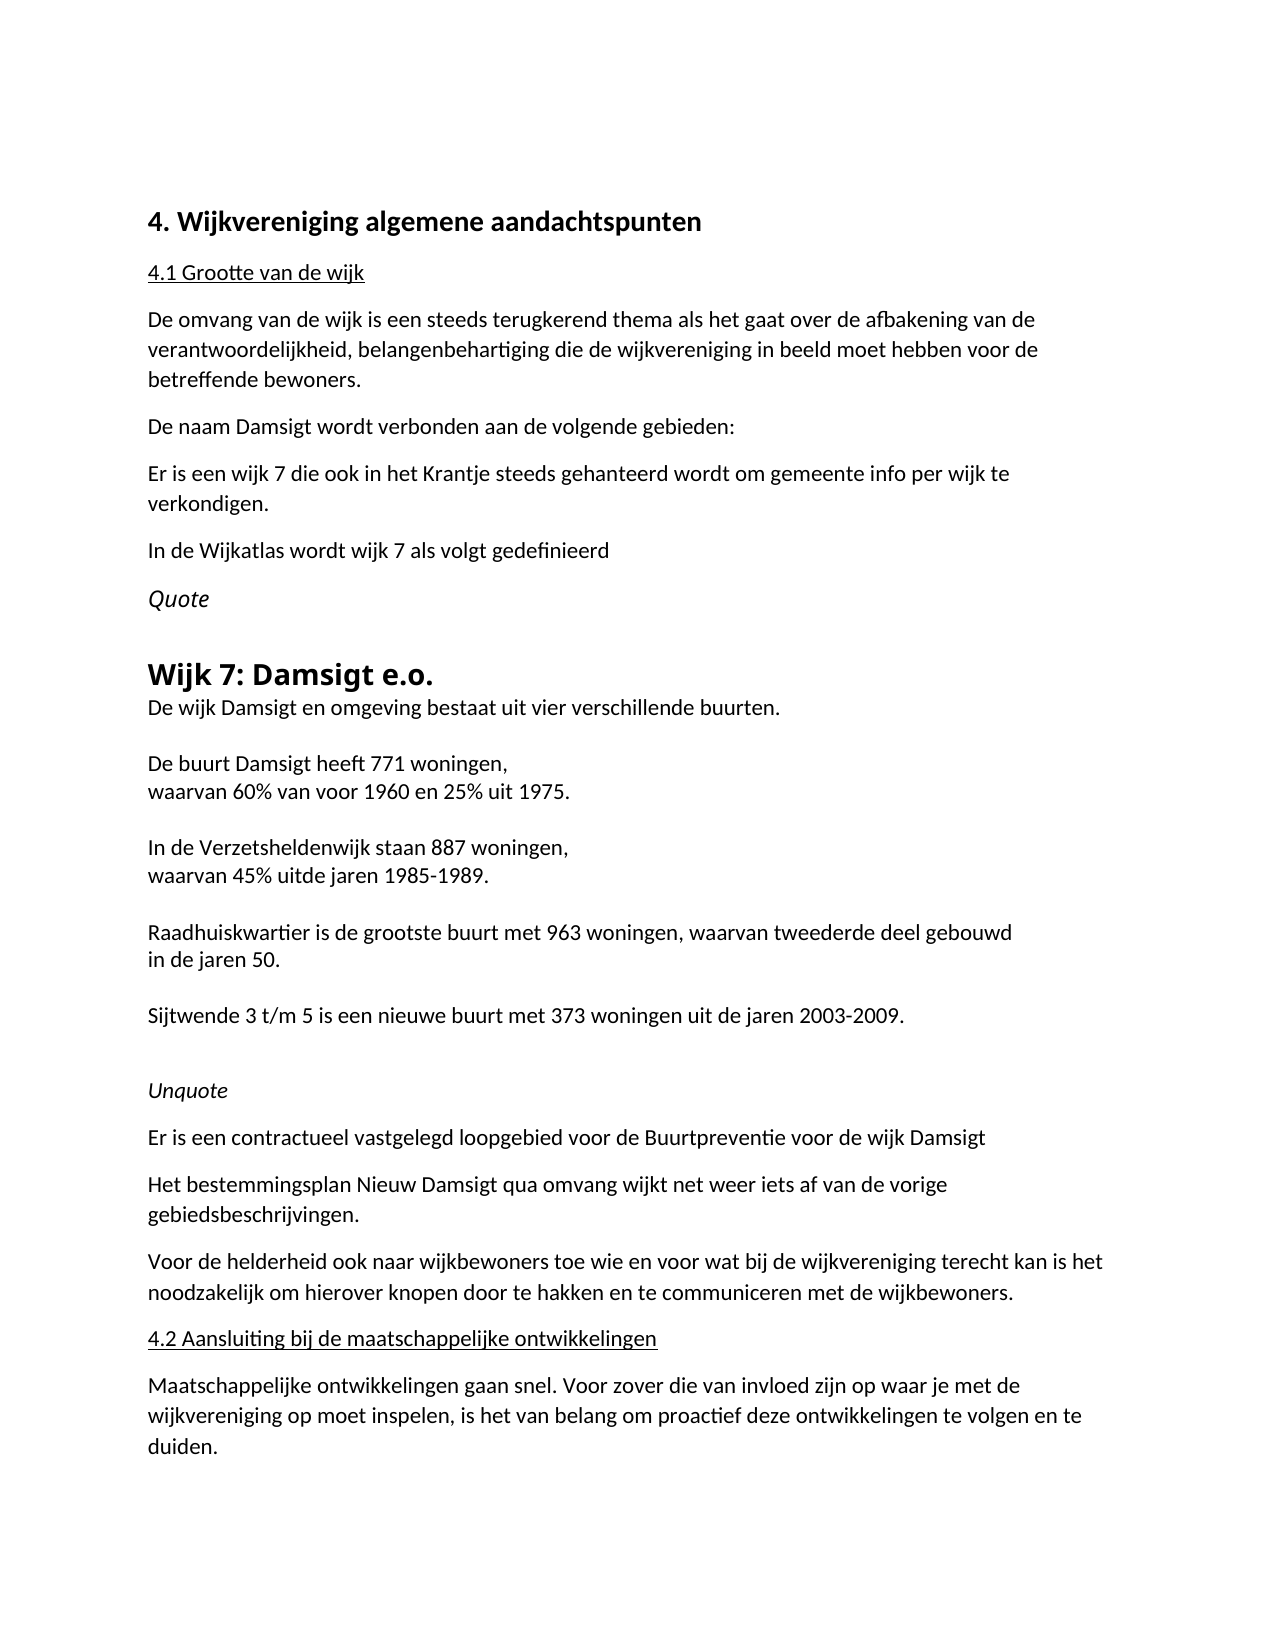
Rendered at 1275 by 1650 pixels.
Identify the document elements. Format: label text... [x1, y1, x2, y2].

text De omvang van de wijk is een steeds terugkerend thema als het gaat over de afbakening van de verantwoordelijkheid, belangenbehartiging die de wijkvereniging in beeld moet hebben voor de betreffende bewoners. [148, 305, 1127, 393]
text Wijk 7: Damsigt e.o. [148, 654, 1127, 693]
text waarvan 45% uitde jaren 1985-1989. [148, 862, 1127, 889]
text 4.1 Grootte van de wijk [148, 258, 1127, 286]
text Het bestemmingsplan Nieuw Damsigt qua omvang wijkt net weer iets af van de vorige gebiedsbeschrijvingen. [148, 1170, 1127, 1228]
text Raadhuiskwartier is de grootste buurt met 963 woningen, waarvan tweederde deel gebouwd [148, 918, 1127, 946]
text De naam Damsigt wordt verbonden aan de volgende gebieden: [148, 412, 1127, 440]
text Sijtwende 3 t/m 5 is een nieuwe buurt met 373 woningen uit de jaren 2003-2009. [148, 1002, 1127, 1030]
text 4. Wijkvereniging algemene aandachtspunten [148, 203, 1127, 238]
text In de Verzetsheldenwijk staan 887 woningen, [148, 833, 1127, 862]
text waarvan 60% van voor 1960 en 25% uit 1975. [148, 777, 1127, 806]
text Er is een wijk 7 die ook in het Krantje steeds gehanteerd wordt om gemeente info per wijk te verkondigen. [148, 459, 1127, 517]
text In de Wijkatlas wordt wijk 7 als volgt gedefinieerd [148, 536, 1127, 564]
text 4.2 Aansluiting bij de maatschappelijke ontwikkelingen [148, 1324, 1127, 1352]
text De buurt Damsigt heeft 771 woningen, [148, 749, 1127, 777]
text Voor de helderheid ook naar wijkbewoners toe wie en voor wat bij de wijkvereniging terecht kan is het noodzakelijk om hierover knopen door te hakken en te communiceren met de wijkbewoners. [148, 1247, 1127, 1306]
text Quote [148, 583, 1127, 614]
text Maatschappelijke ontwikkelingen gaan snel. Voor zover die van invloed zijn op waar je met de wijkvereniging op moet inspelen, is het van belang om proactief deze ontwikkelingen te volgen en te duiden. [148, 1371, 1127, 1460]
text De wijk Damsigt en omgeving bestaat uit vier verschillende buurten. [148, 693, 1127, 721]
text Unquote [148, 1077, 1127, 1104]
text in de jaren 50. [148, 946, 1127, 974]
text Er is een contractueel vastgelegd loopgebied voor de Buurtpreventie voor de wijk Damsigt [148, 1123, 1127, 1151]
